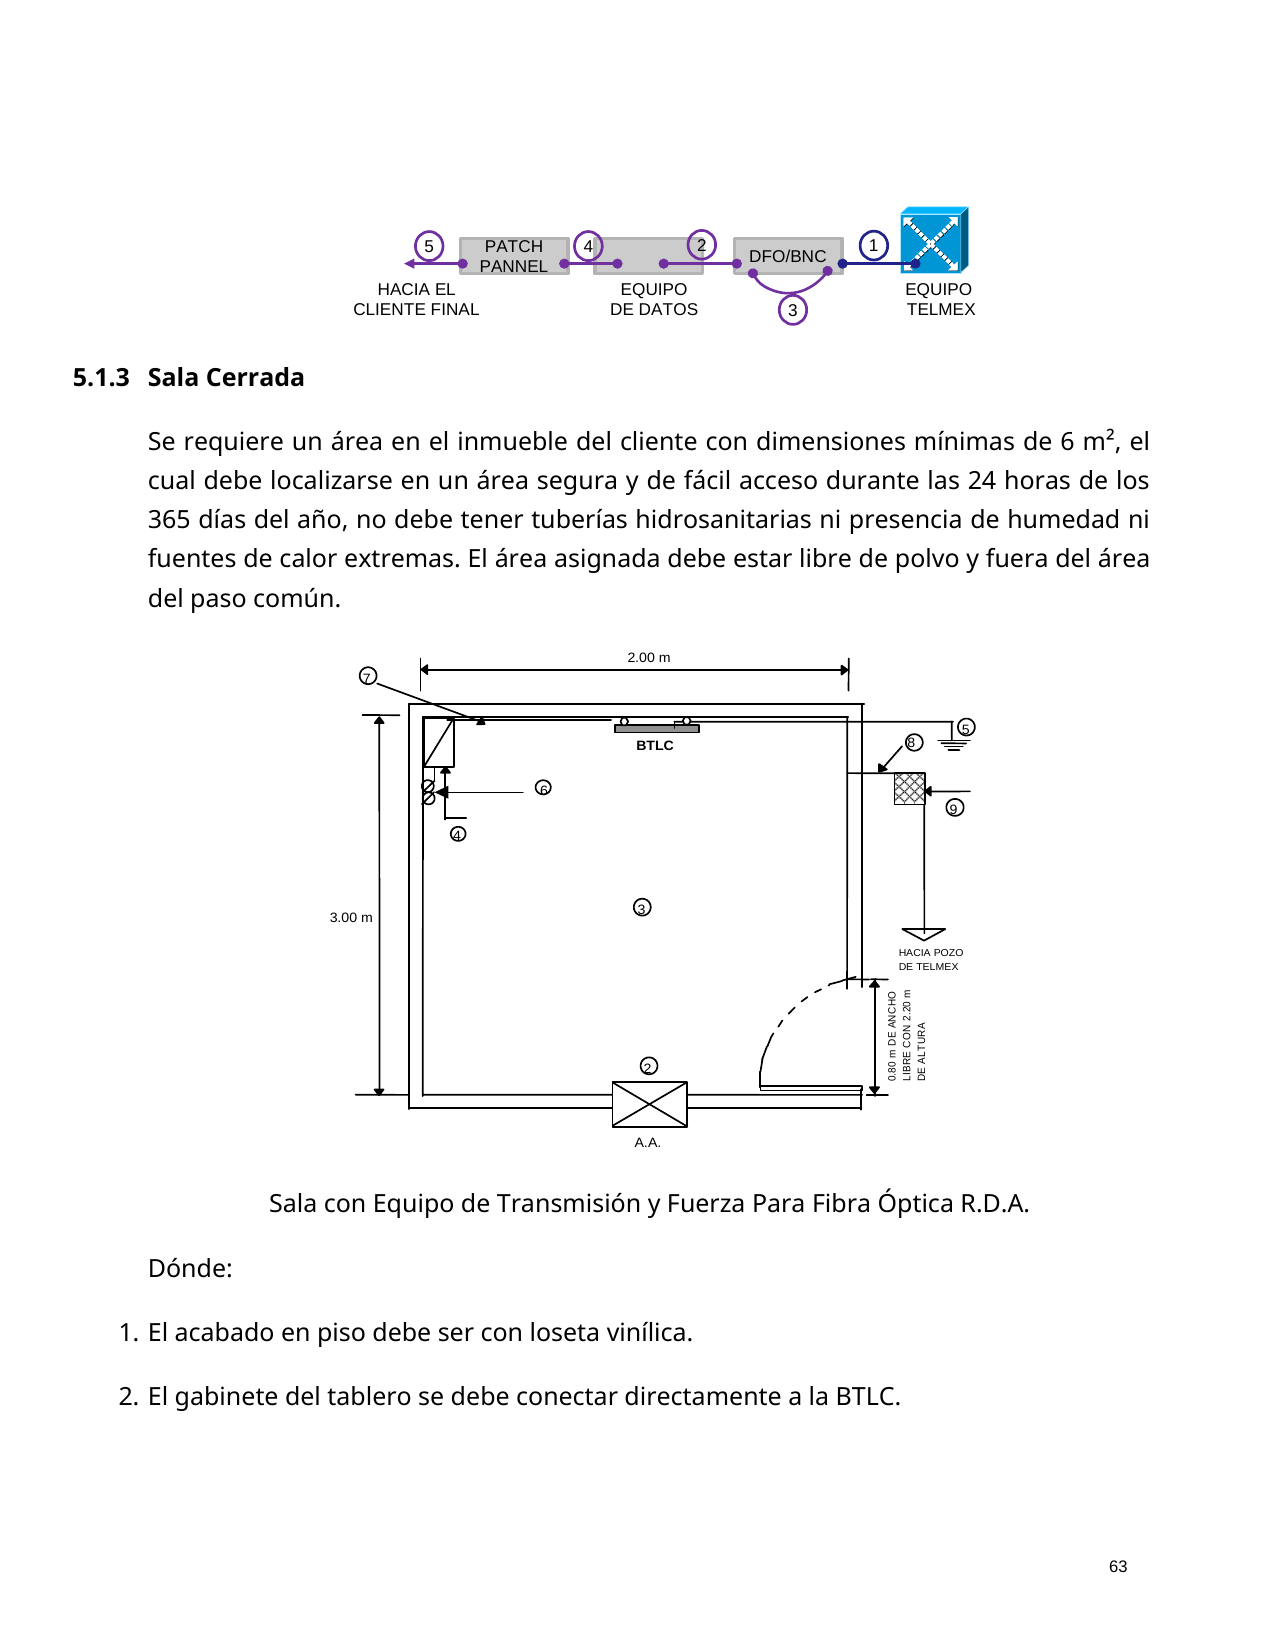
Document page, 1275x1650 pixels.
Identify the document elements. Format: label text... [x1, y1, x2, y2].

text Se requiere un área en el inmueble del cliente con dimensiones mínimas de 6 m², el cual debe localizarse en un área segura y de fácil acceso durante las 24 horas de los 365 días del año, no debe tener tuberías hidrosanitarias ni presencia de humedad ni fuentes de calor extremas. El área asignada debe estar libre de polvo y fuera del área del paso común. [148, 424, 1152, 614]
list El acabado en piso debe ser con loseta vinílica. [118, 1314, 1152, 1348]
list El gabinete del tablero se debe conectar directamente a la BTLC. [118, 1378, 1152, 1413]
text Dónde: [148, 1250, 1152, 1284]
list Sala Cerrada [73, 359, 1152, 393]
text Sala con Equipo de Transmisión y Fuerza Para Fibra Óptica R.D.A. [148, 1186, 1152, 1220]
